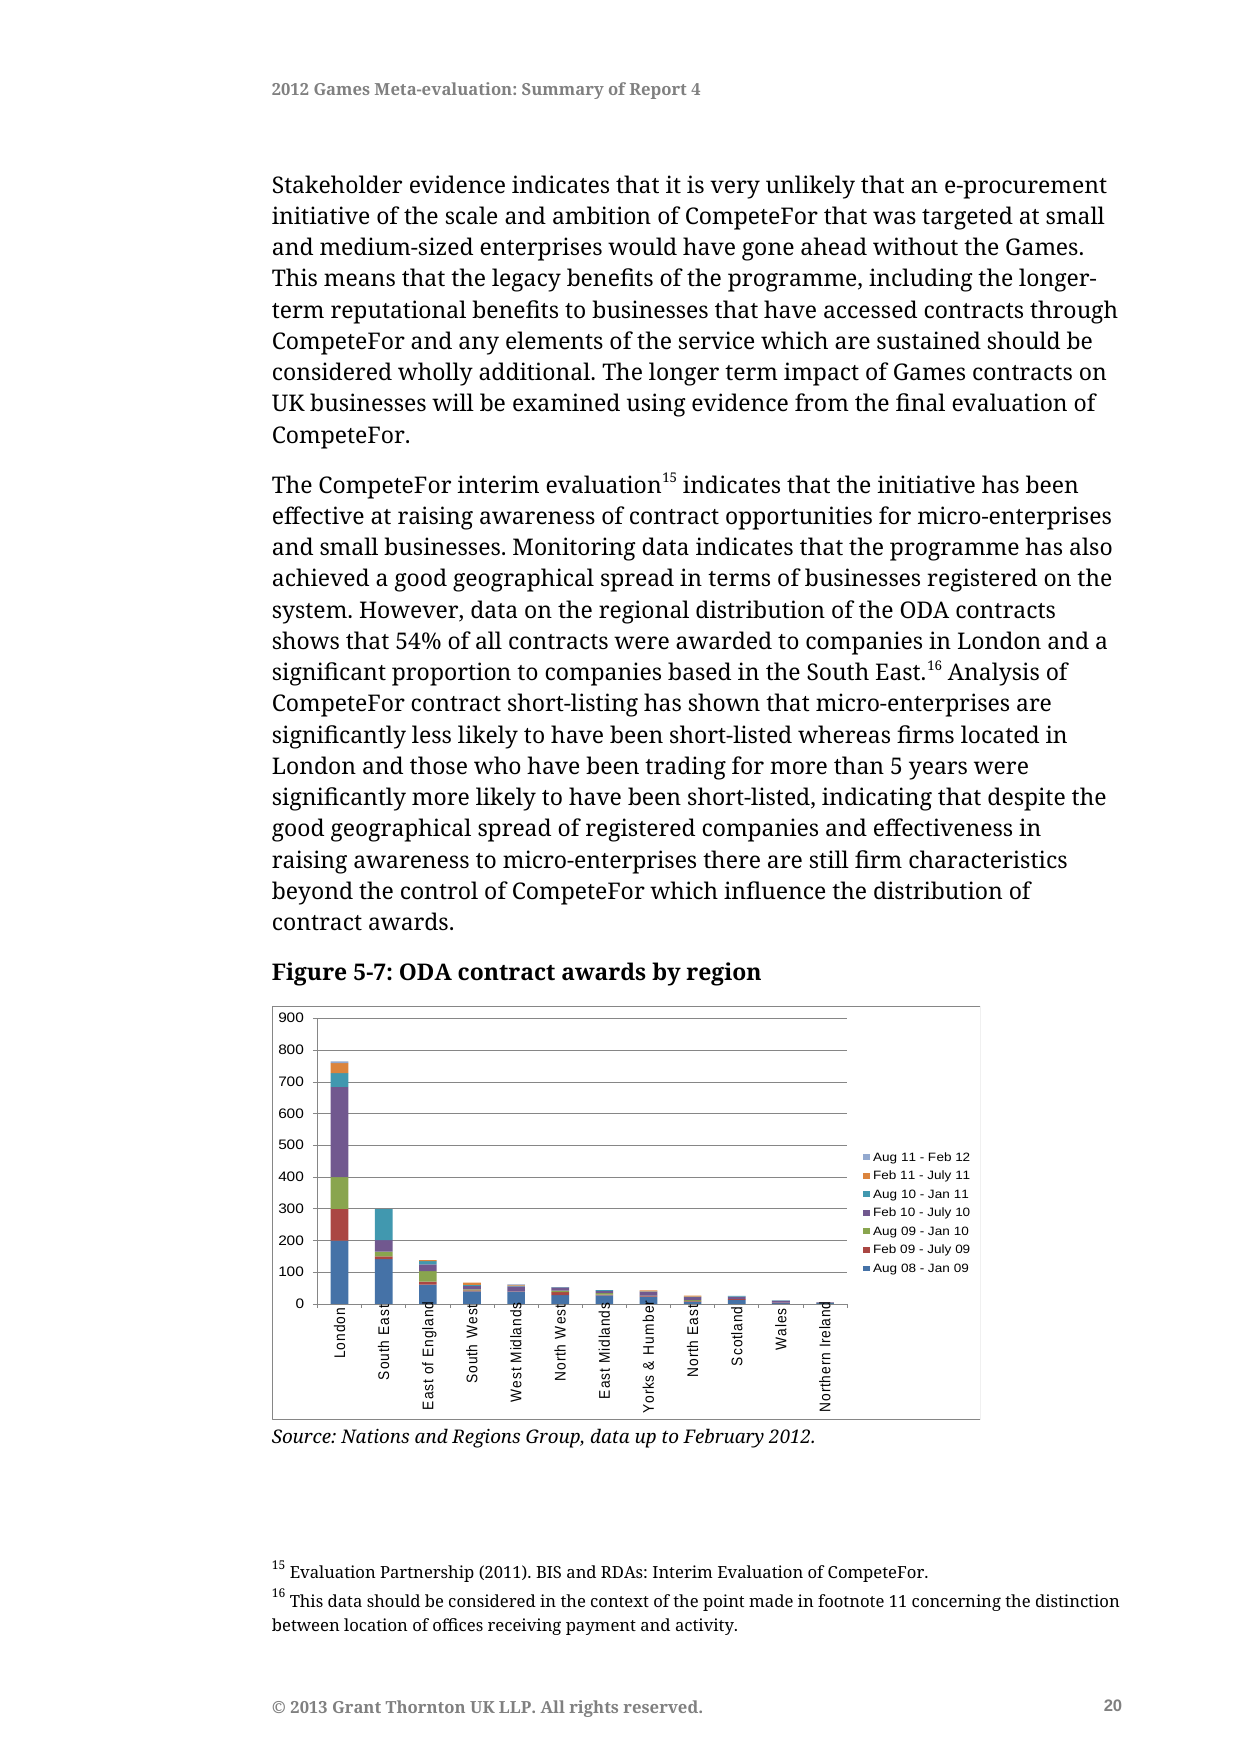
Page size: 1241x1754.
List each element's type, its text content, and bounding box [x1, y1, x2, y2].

text The CompeteFor interim evaluation indicates that the initiative has been effective at raising awareness of contract opportunities for micro-enterprises and small businesses. Monitoring data indicates that the programme has also achieved a good geographical spread in terms of businesses registered on the system. However, data on the regional distribution of the ODA contracts shows that 54% of all contracts were awarded to companies in London and a significant proportion to companies based in the South East. Analysis of CompeteFor contract short-listing has shown that micro-enterprises are significantly less likely to have been short-listed whereas firms located in London and those who have been trading for more than 5 years were significantly more likely to have been short-listed, indicating that despite the good geographical spread of registered companies and effectiveness in raising awareness to micro-enterprises there are still firm characteristics beyond the control of CompeteFor which influence the distribution of contract awards. [272, 468, 1122, 937]
text Source: Nations and Regions Group, data up to February 2012. [272, 1424, 1122, 1449]
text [272, 168, 1122, 450]
